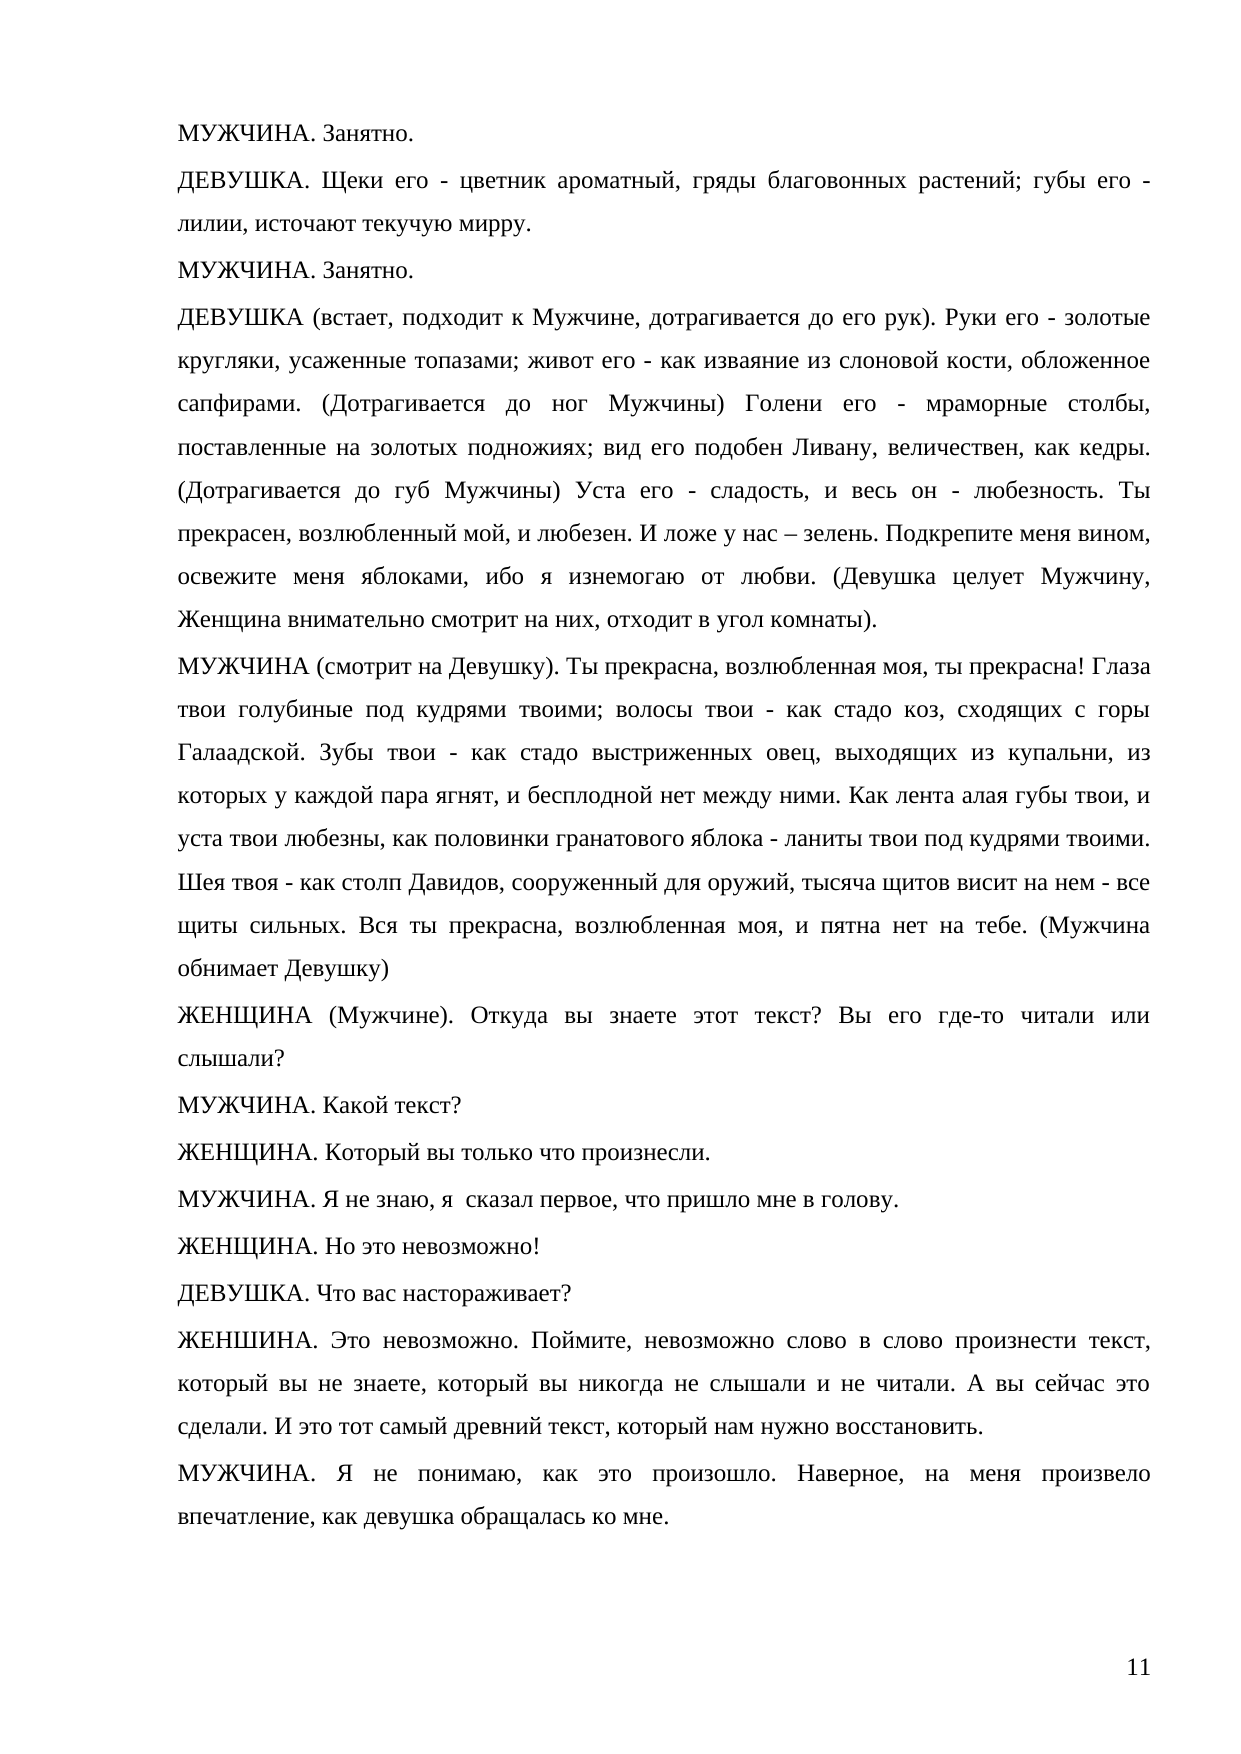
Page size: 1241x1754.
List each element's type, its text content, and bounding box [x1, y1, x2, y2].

text ДЕВУШКА (встает, подходит к Мужчине, дотрагивается до его рук). Руки его - золотые кругляки, усаженные топазами; живот его - как изваяние из слоновой кости, обложенное сапфирами. (Дотрагивается до ног Мужчины) Голени его - мраморные столбы, поставленные на золотых подножиях; вид его подобен Ливану, величествен, как кедры. (Дотрагивается до губ Мужчины) Уста его - сладость, и весь он - любезность. Ты прекрасен, возлюбленный мой, и любезен. И ложе у нас – зелень. Подкрепите меня вином, освежите меня яблоками, ибо я изнемогаю от любви. (Девушка целует Мужчину, Женщина внимательно смотрит на них, отходит в угол комнаты). [177, 302, 1152, 633]
text МУЖЧИНА. Занятно. [177, 255, 1152, 284]
text ЖЕНЩИНА. Который вы только что произнесли. [177, 1137, 1152, 1166]
text МУЖЧИНА. Я не знаю, я сказал первое, что пришло мне в голову. [177, 1184, 1152, 1213]
text МУЖЧИНА (смотрит на Девушку). Ты прекрасна, возлюбленная моя, ты прекрасна! Глаза твои голубиные под кудрями твоими; волосы твои - как стадо коз, сходящих с горы Галаадской. Зубы твои - как стадо выстриженных овец, выходящих из купальни, из которых у каждой пара ягнят, и бесплодной нет между ними. Как лента алая губы твои, и уста твои любезны, как половинки гранатового яблока - ланиты твои под кудрями твоими. Шея твоя - как столп Давидов, сооруженный для оружий, тысяча щитов висит на нем - все щиты сильных. Вся ты прекрасна, возлюбленная моя, и пятна нет на тебе. (Мужчина обнимает Девушку) [177, 651, 1152, 982]
text МУЖЧИНА. Я не понимаю, как это произошло. Наверное, на меня произвело впечатление, как девушка обращалась ко мне. [177, 1458, 1152, 1530]
text ЖЕНШИНА. Это невозможно. Поймите, невозможно слово в слово произнести текст, который вы не знаете, который вы никогда не слышали и не читали. А вы сейчас это сделали. И это тот самый древний текст, который нам нужно восстановить. [177, 1325, 1152, 1440]
text МУЖЧИНА. Какой текст? [177, 1090, 1152, 1119]
text ЖЕНЩИНА (Мужчине). Откуда вы знаете этот текст? Вы его где-то читали или слышали? [177, 1000, 1152, 1072]
text ДЕВУШКА. Щеки его - цветник ароматный, гряды благовонных растений; губы его - лилии, источают текучую мирру. [177, 165, 1152, 237]
text ДЕВУШКА. Что вас настораживает? [177, 1278, 1152, 1307]
text ЖЕНЩИНА. Но это невозможно! [177, 1231, 1152, 1260]
text МУЖЧИНА. Занятно. [177, 118, 1152, 147]
